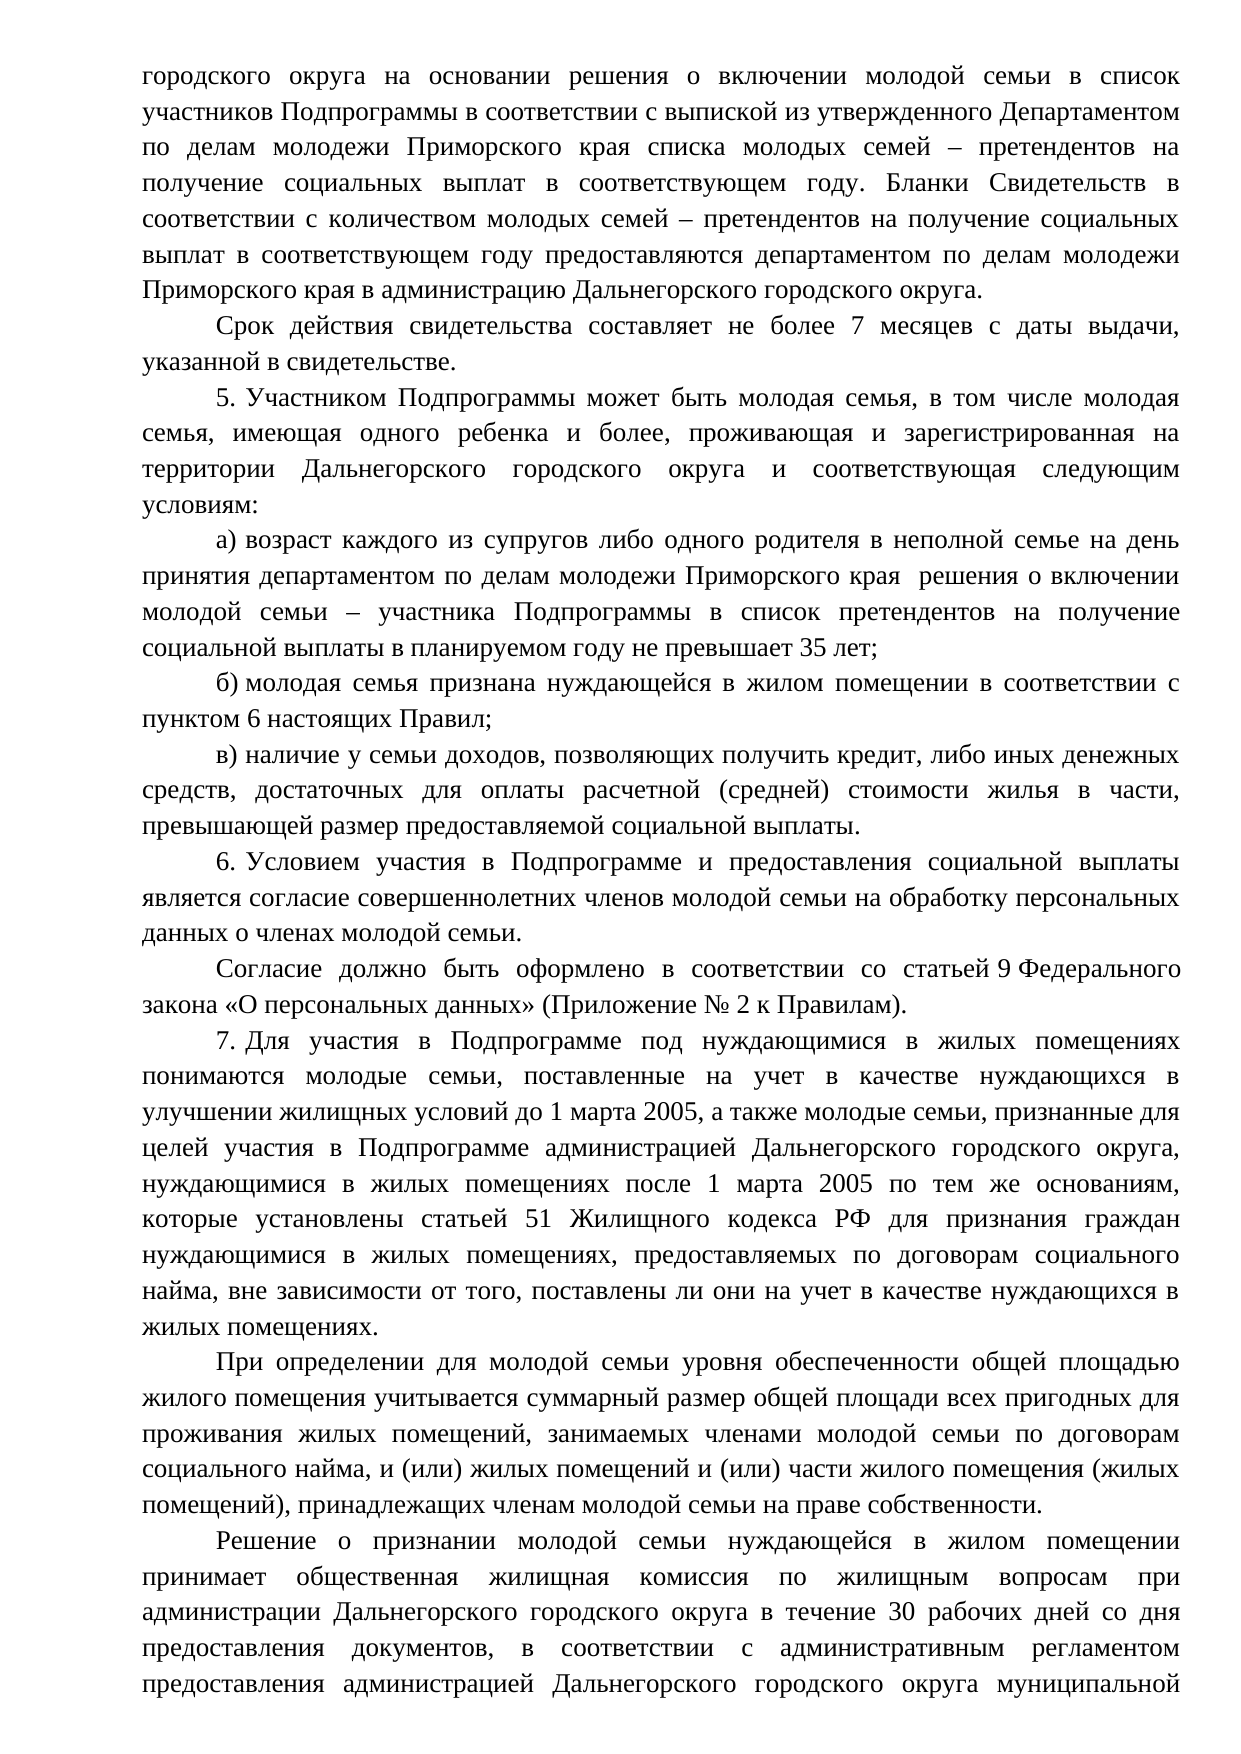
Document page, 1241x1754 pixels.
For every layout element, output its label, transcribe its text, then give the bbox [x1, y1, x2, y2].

list наличие у семьи доходов, позволяющих получить кредит, либо иных денежных средств, достаточных для оплаты расчетной (средней) стоимости жилья в части, превышающей размер предоставляемой социальной выплаты. [142, 738, 1181, 841]
text Срок действия свидетельства составляет не более 7 месяцев с даты выдачи, указанной в свидетельстве. [142, 309, 1181, 376]
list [142, 59, 1181, 304]
list Согласие должно быть оформлено в соответствии со статьей 9 Федерального закона «О персональных данных» (Приложение № 2 к Правилам). [142, 952, 1181, 1019]
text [142, 1524, 1181, 1698]
list Условием участия в Подпрограмме и предоставления социальной выплаты является согласие совершеннолетних членов молодой семьи на обработку персональных данных о членах молодой семьи. [142, 845, 1181, 948]
list возраст каждого из супругов либо одного родителя в неполной семье на день принятия департаментом по делам молодежи Приморского края решения о включении молодой семьи – участника Подпрограммы в список претендентов на получение социальной выплаты в планируемом году не превышает 35 лет; [142, 523, 1181, 662]
text При определении для молодой семьи уровня обеспеченности общей площадью жилого помещения учитывается суммарный размер общей площади всех пригодных для проживания жилых помещений, занимаемых членами молодой семьи по договорам социального найма, и (или) жилых помещений и (или) части жилого помещения (жилых помещений), принадлежащих членам молодой семьи на праве собственности. [142, 1345, 1181, 1519]
list молодая семья признана нуждающейся в жилом помещении в соответствии с пунктом 6 настоящих Правил; [142, 666, 1181, 733]
list Участником Подпрограммы может быть молодая семья, в том числе молодая семья, имеющая одного ребенка и более, проживающая и зарегистрированная на территории Дальнегорского городского округа и соответствующая следующим условиям: [142, 381, 1181, 519]
list Для участия в Подпрограмме под нуждающимися в жилых помещениях понимаются молодые семьи, поставленные на учет в качестве нуждающихся в улучшении жилищных условий до 1 марта 2005, а также молодые семьи, признанные для целей участия в Подпрограмме администрацией Дальнегорского городского округа, нуждающимися в жилых помещениях после 1 марта 2005 по тем же основаниям, которые установлены статьей 51 Жилищного кодекса РФ для признания граждан нуждающимися в жилых помещениях, предоставляемых по договорам социального найма, вне зависимости от того, поставлены ли они на учет в качестве нуждающихся в жилых помещениях. [142, 1024, 1181, 1341]
